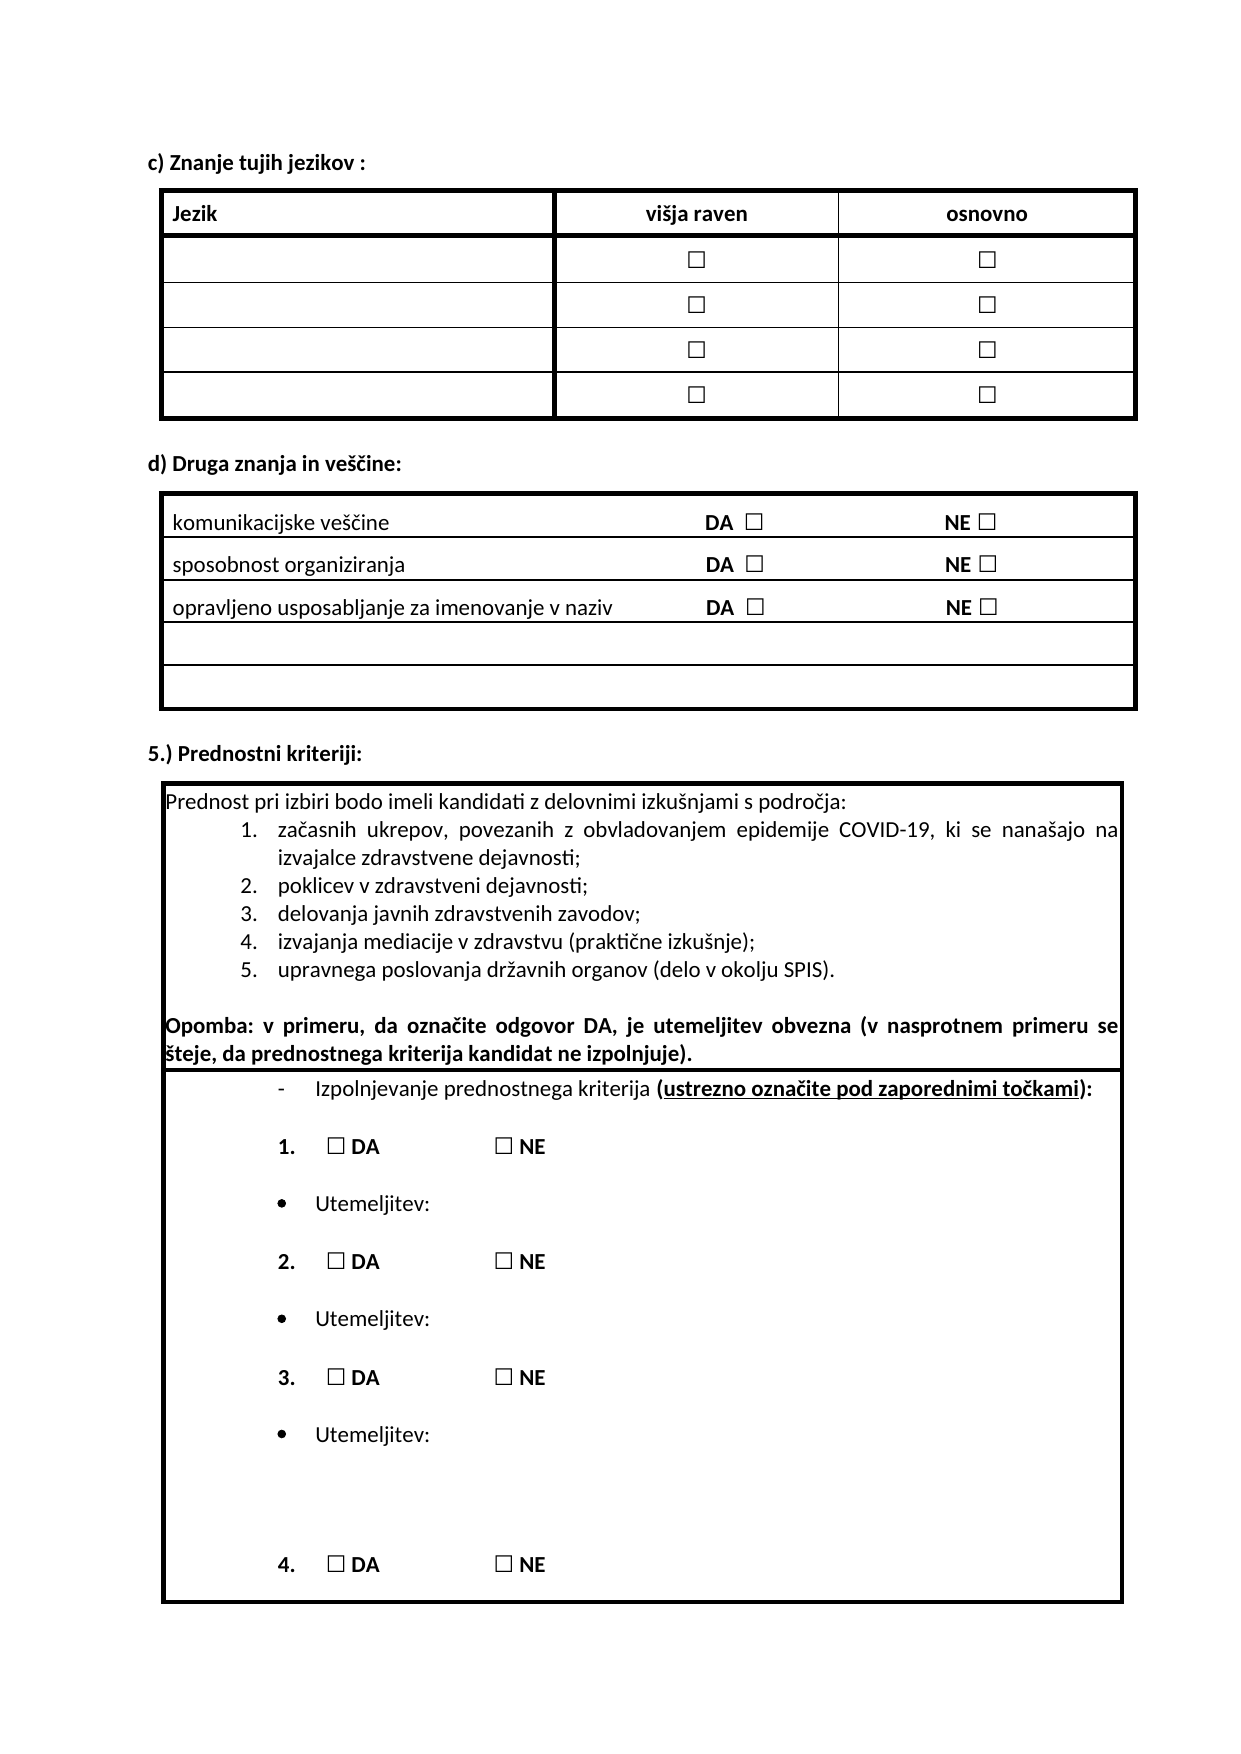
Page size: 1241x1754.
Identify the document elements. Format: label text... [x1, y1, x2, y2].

table_header komunikacijske veščine DA ☐ NE ☐ [164, 496, 1133, 536]
text d) Druga znanja in veščine: [148, 449, 1093, 477]
table_cell opravljeno usposabljanje za imenovanje v naziv DA ☐ NE ☐ [164, 581, 1133, 621]
table_cell [164, 623, 1133, 664]
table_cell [166, 1072, 1120, 1599]
table_cell [164, 373, 552, 416]
table_cell [164, 328, 552, 371]
table_cell sposobnost organiziranja DA ☐ NE ☐ [164, 538, 1133, 579]
table_cell [164, 238, 552, 282]
text c) Znanje tujih jezikov : [148, 148, 1093, 176]
table_header osnovno [839, 193, 1133, 233]
table_cell [164, 283, 552, 327]
table_cell [164, 666, 1133, 706]
table_header višja raven [557, 193, 838, 233]
text 5.) Prednostni kriteriji: [148, 739, 1093, 767]
table_header Jezik [164, 193, 552, 233]
table_header Prednost pri izbiri bodo imeli kandidati z delovnimi izkušnjami s področja: začasnih ukrepov, povezanih z obvladovanjem epidemije COVID-19, ki se nanašajo na izvajalce zdravstvene dejavnosti; poklicev v zdravstveni dejavnosti; delovanja javnih zdravstvenih zavodov; izvajanja mediacije v zdravstvu (praktične izkušnje); upravnega poslovanja državnih organov (delo v okolju SPIS). Opomba: v primeru, da označite odgovor DA, je utemeljitev obvezna (v nasprotnem primeru se šteje, da prednostnega kriterija kandidat ne izpolnjuje). [166, 786, 1120, 1068]
